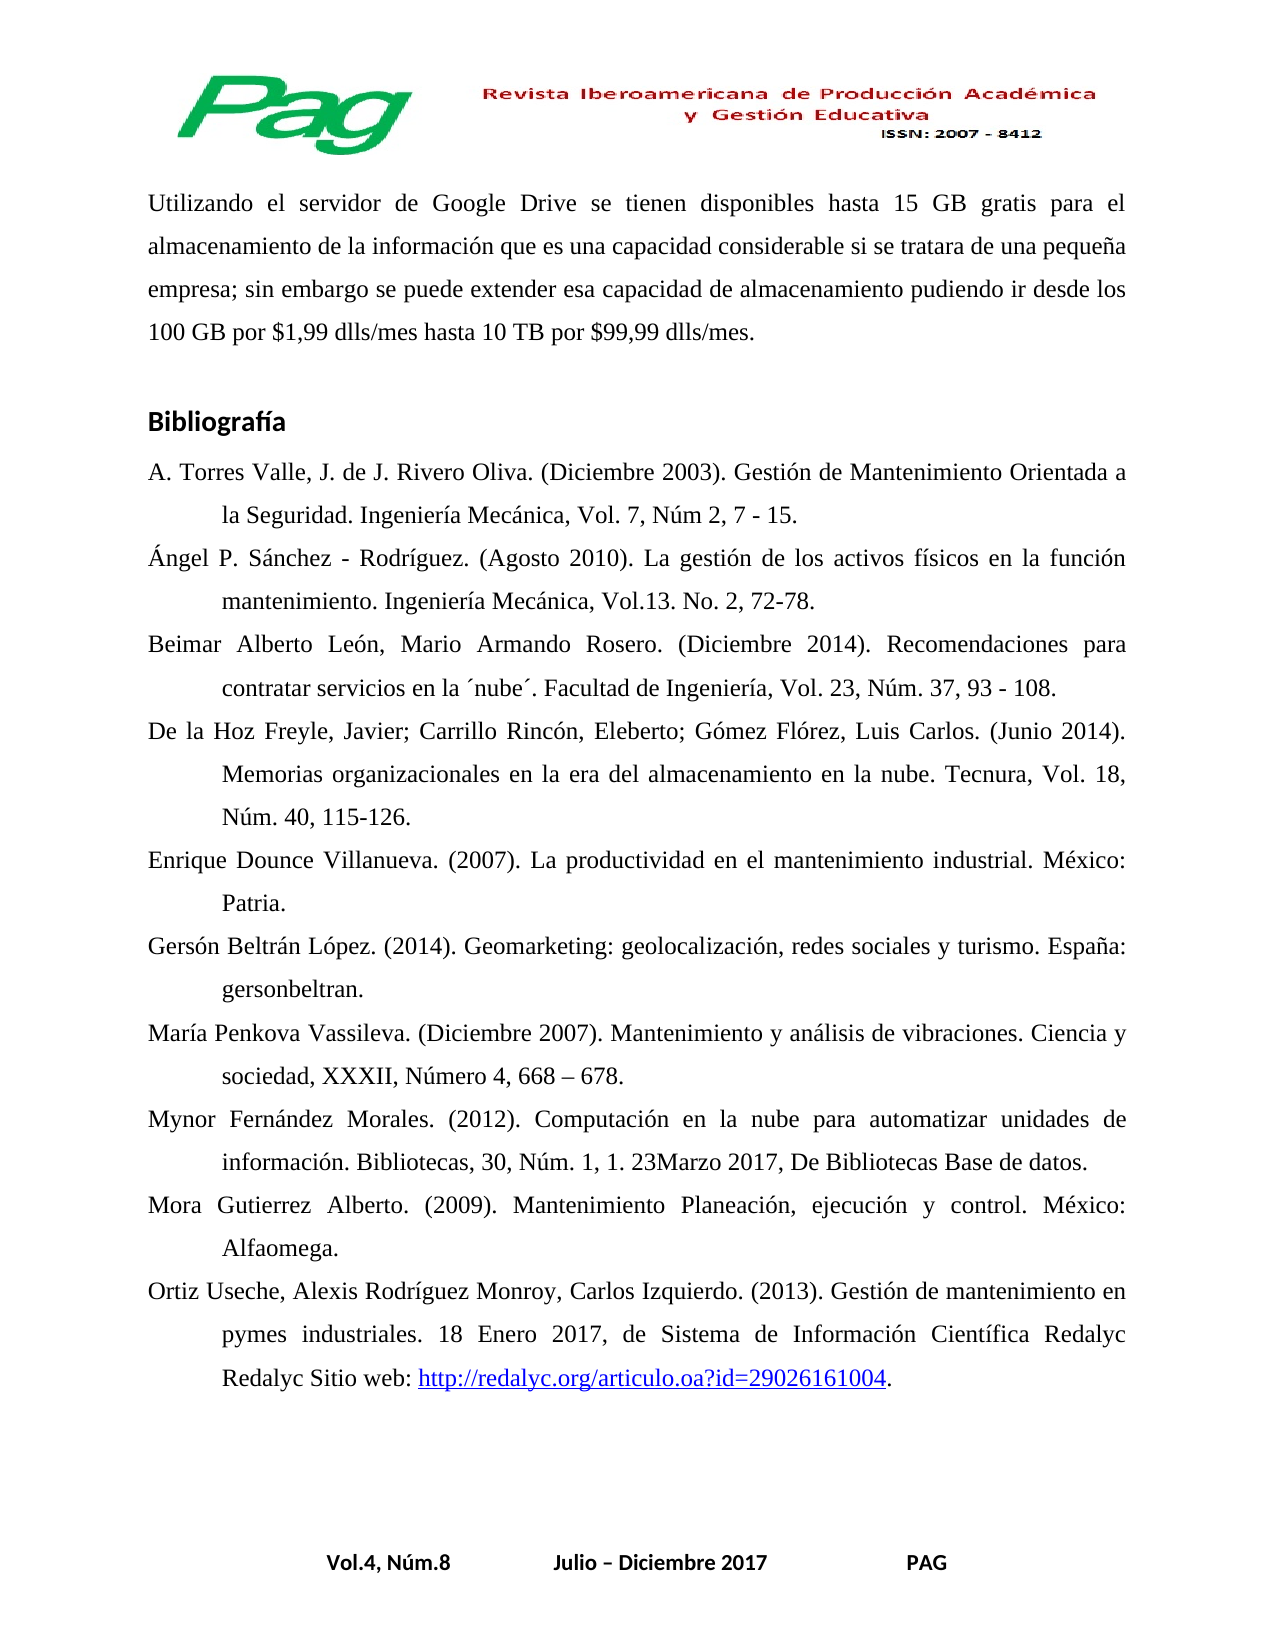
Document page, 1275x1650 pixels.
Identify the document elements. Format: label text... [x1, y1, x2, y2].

text A. Torres Valle, J. de J. Rivero Oliva. (Diciembre 2003). Gestión de Mantenimiento Orientada a la Seguridad. Ingeniería Mecánica, Vol. 7, Núm 2, 7 - 15. [148, 457, 1127, 529]
text María Penkova Vassileva. (Diciembre 2007). Mantenimiento y análisis de vibraciones. Ciencia y sociedad, XXXII, Número 4, 668 – 678. [148, 1018, 1127, 1089]
picture [177, 73, 1098, 155]
text Mora Gutierrez Alberto. (2009). Mantenimiento Planeación, ejecución y control. México: Alfaomega. [148, 1190, 1127, 1262]
text Utilizando el servidor de Google Drive se tienen disponibles hasta 15 GB gratis para el almacenamiento de la información que es una capacidad considerable si se tratara de una pequeña empresa; sin embargo se puede extender esa capacidad de almacenamiento pudiendo ir desde los 100 GB por $1,99 dlls/mes hasta 10 TB por $99,99 dlls/mes. [148, 188, 1127, 346]
text Bibliografía [148, 403, 1127, 439]
text Ortiz Useche, Alexis Rodríguez Monroy, Carlos Izquierdo. (2013). Gestión de mantenimiento en pymes industriales. 18 Enero 2017, de Sistema de Información Científica Redalyc Redalyc Sitio web: http://redalyc.org/articulo.oa?id=29026161004. [148, 1276, 1127, 1391]
text Enrique Dounce Villanueva. (2007). La productividad en el mantenimiento industrial. México: Patria. [148, 845, 1127, 917]
text Ángel P. Sánchez - Rodríguez. (Agosto 2010). La gestión de los activos físicos en la función mantenimiento. Ingeniería Mecánica, Vol.13. No. 2, 72-78. [148, 543, 1127, 615]
text Beimar Alberto León, Mario Armando Rosero. (Diciembre 2014). Recomendaciones para contratar servicios en la ´nube´. Facultad de Ingeniería, Vol. 23, Núm. 37, 93 - 108. [148, 629, 1127, 701]
text De la Hoz Freyle, Javier; Carrillo Rincón, Eleberto; Gómez Flórez, Luis Carlos. (Junio 2014). Memorias organizacionales en la era del almacenamiento en la nube. Tecnura, Vol. 18, Núm. 40, 115-126. [148, 716, 1127, 831]
text Mynor Fernández Morales. (2012). Computación en la nube para automatizar unidades de información. Bibliotecas, 30, Núm. 1, 1. 23Marzo 2017, De Bibliotecas Base de datos. [148, 1104, 1127, 1176]
text Gersón Beltrán López. (2014). Geomarketing: geolocalización, redes sociales y turismo. España: gersonbeltran. [148, 931, 1127, 1003]
